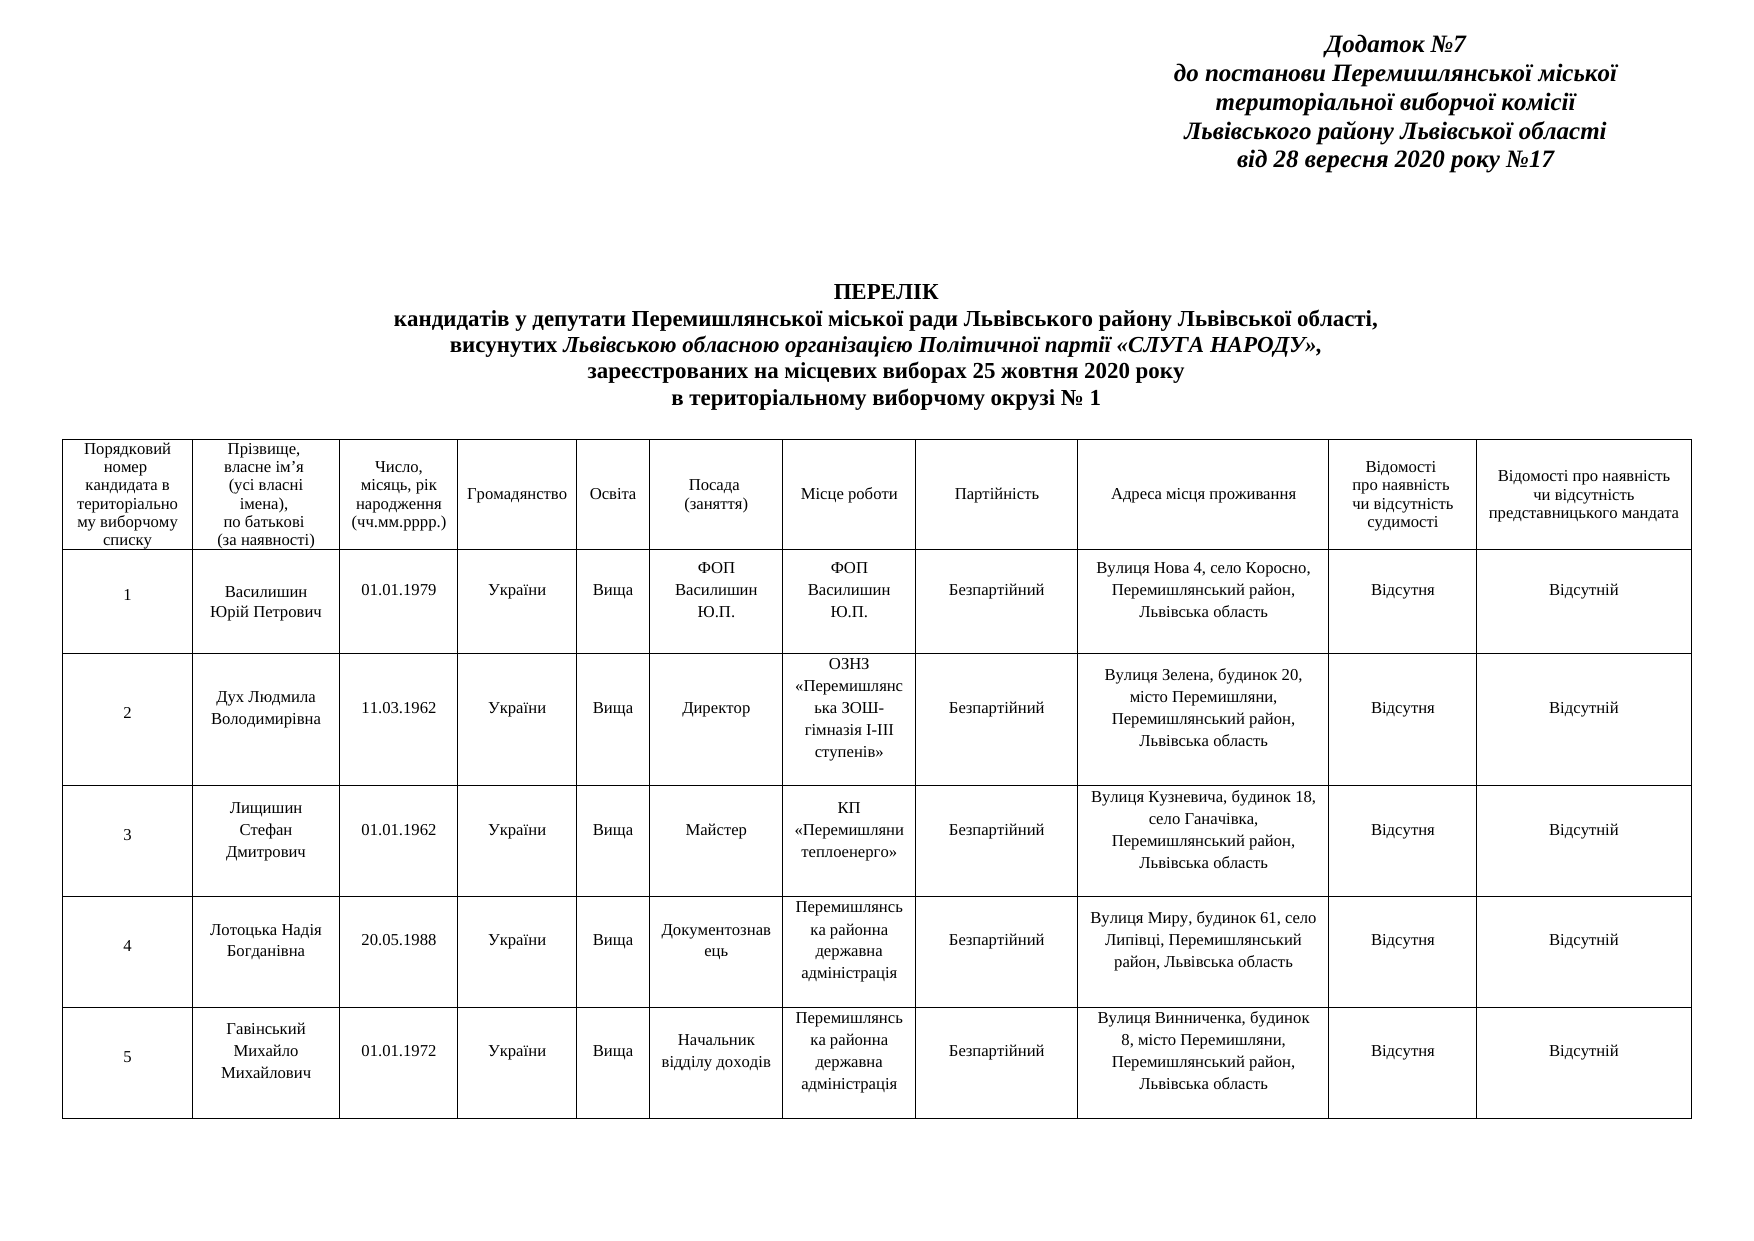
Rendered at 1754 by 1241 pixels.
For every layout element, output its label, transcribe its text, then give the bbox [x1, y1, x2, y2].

table_cell України [458, 550, 576, 653]
table_header Адреса місця проживання [1078, 440, 1328, 549]
table_cell Відсутній [1477, 1008, 1691, 1118]
table_header Відомості про наявність чи відсутність представницького мандата [1477, 440, 1691, 549]
table_cell Відсутня [1329, 786, 1476, 896]
table_header Посада (заняття) [650, 440, 782, 549]
table_cell ФОП Василишин Ю.П. [783, 550, 915, 653]
table_cell Безпартійний [916, 786, 1077, 896]
table_cell 5 [63, 1008, 192, 1118]
table_cell Майстер [650, 786, 782, 896]
table_cell Відсутній [1477, 654, 1691, 785]
table_cell Безпартійний [916, 654, 1077, 785]
table_cell Відсутній [1477, 786, 1691, 896]
subtitle Додаток №7 до постанови Перемишлянської міської територіальної виборчої комісії [1093, 29, 1698, 116]
table_cell Вища [577, 786, 649, 896]
table_cell Відсутній [1477, 550, 1691, 653]
table_cell Директор [650, 654, 782, 785]
table_header Місце роботи [783, 440, 915, 549]
table_cell Вища [577, 654, 649, 785]
table_cell Безпартійний [916, 1008, 1077, 1118]
table_cell 01.01.1962 [340, 786, 457, 896]
table_cell Вулиця Винниченка, будинок 8, місто Перемишляни, Перемишлянський район, Львівська область [1078, 1008, 1328, 1118]
table_cell Вулиця Нова 4, село Коросно, Перемишлянський район, Львівська область [1078, 550, 1328, 653]
table_header ПЕРЕЛІК кандидатів у депутати Перемишлянської міської ради Львівського району Львівської області, висунутих Львівською обласною організацією Політичної партії «СЛУГА НАРОДУ», зареєстрованих на місцевих виборах 25 жовтня 2020 року в територіальному виборчому окрузі № 1 [138, 173, 1634, 410]
table_cell Вулиця Зелена, будинок 20, місто Перемишляни, Перемишлянський район, Львівська область [1078, 654, 1328, 785]
table_cell України [458, 897, 576, 1007]
table_cell України [458, 654, 576, 785]
table_cell Вулиця Миру, будинок 61, село Липівці, Перемишлянський район, Львівська область [1078, 897, 1328, 1007]
table_cell ОЗНЗ «Перемишлянська ЗОШ-гімназія І-ІІІ ступенів» [783, 654, 915, 785]
table_cell Начальник відділу доходів [650, 1008, 782, 1118]
table_cell 2 [63, 654, 192, 785]
table_cell Гавінський Михайло Михайлович [193, 1008, 339, 1118]
table_header Громадянство [458, 440, 576, 549]
table_cell Лищишин Стефан Дмитрович [193, 786, 339, 896]
table_cell Відсутня [1329, 1008, 1476, 1118]
table_cell 01.01.1979 [340, 550, 457, 653]
table_cell 11.03.1962 [340, 654, 457, 785]
table_header Число, місяць, рік народження (чч.мм.рррр.) [340, 440, 457, 549]
table_cell 20.05.1988 [340, 897, 457, 1007]
table_cell Вища [577, 1008, 649, 1118]
table_header Прізвище, власне ім’я (усі власні імена), по батькові (за наявності) [193, 440, 339, 549]
table_cell Перемишлянська районна державна адміністрація [783, 897, 915, 1007]
table_cell Безпартійний [916, 550, 1077, 653]
table_header Партійність [916, 440, 1077, 549]
table_cell 3 [63, 786, 192, 896]
table_cell України [458, 786, 576, 896]
table_cell ФОП Василишин Ю.П. [650, 550, 782, 653]
table_cell Вища [577, 550, 649, 653]
table_cell Відсутня [1329, 654, 1476, 785]
table_cell Вулиця Кузневича, будинок 18, село Ганачівка, Перемишлянський район, Львівська область [1078, 786, 1328, 896]
table_cell Василишин Юрій Петрович [193, 550, 339, 653]
table_cell Дух Людмила Володимирівна [193, 654, 339, 785]
table_cell Безпартійний [916, 897, 1077, 1007]
table_cell Перемишлянська районна державна адміністрація [783, 1008, 915, 1118]
subtitle Львівського району Львівської області від 28 вересня 2020 року №17 [1093, 116, 1698, 173]
table_cell Відсутня [1329, 550, 1476, 653]
table_cell Відсутня [1329, 897, 1476, 1007]
table_cell 4 [63, 897, 192, 1007]
table_cell 01.01.1972 [340, 1008, 457, 1118]
table_cell 1 [63, 550, 192, 653]
table_header Освіта [577, 440, 649, 549]
table_cell КП «Перемишлянитеплоенерго» [783, 786, 915, 896]
table_cell Відсутній [1477, 897, 1691, 1007]
table_header Порядковий номер кандидата в територіальному виборчому списку [63, 440, 192, 549]
table_cell Вища [577, 897, 649, 1007]
table_cell Лотоцька Надія Богданівна [193, 897, 339, 1007]
table_cell України [458, 1008, 576, 1118]
table_cell Документознавець [650, 897, 782, 1007]
table_header Відомості про наявність чи відсутність судимості [1329, 440, 1476, 549]
